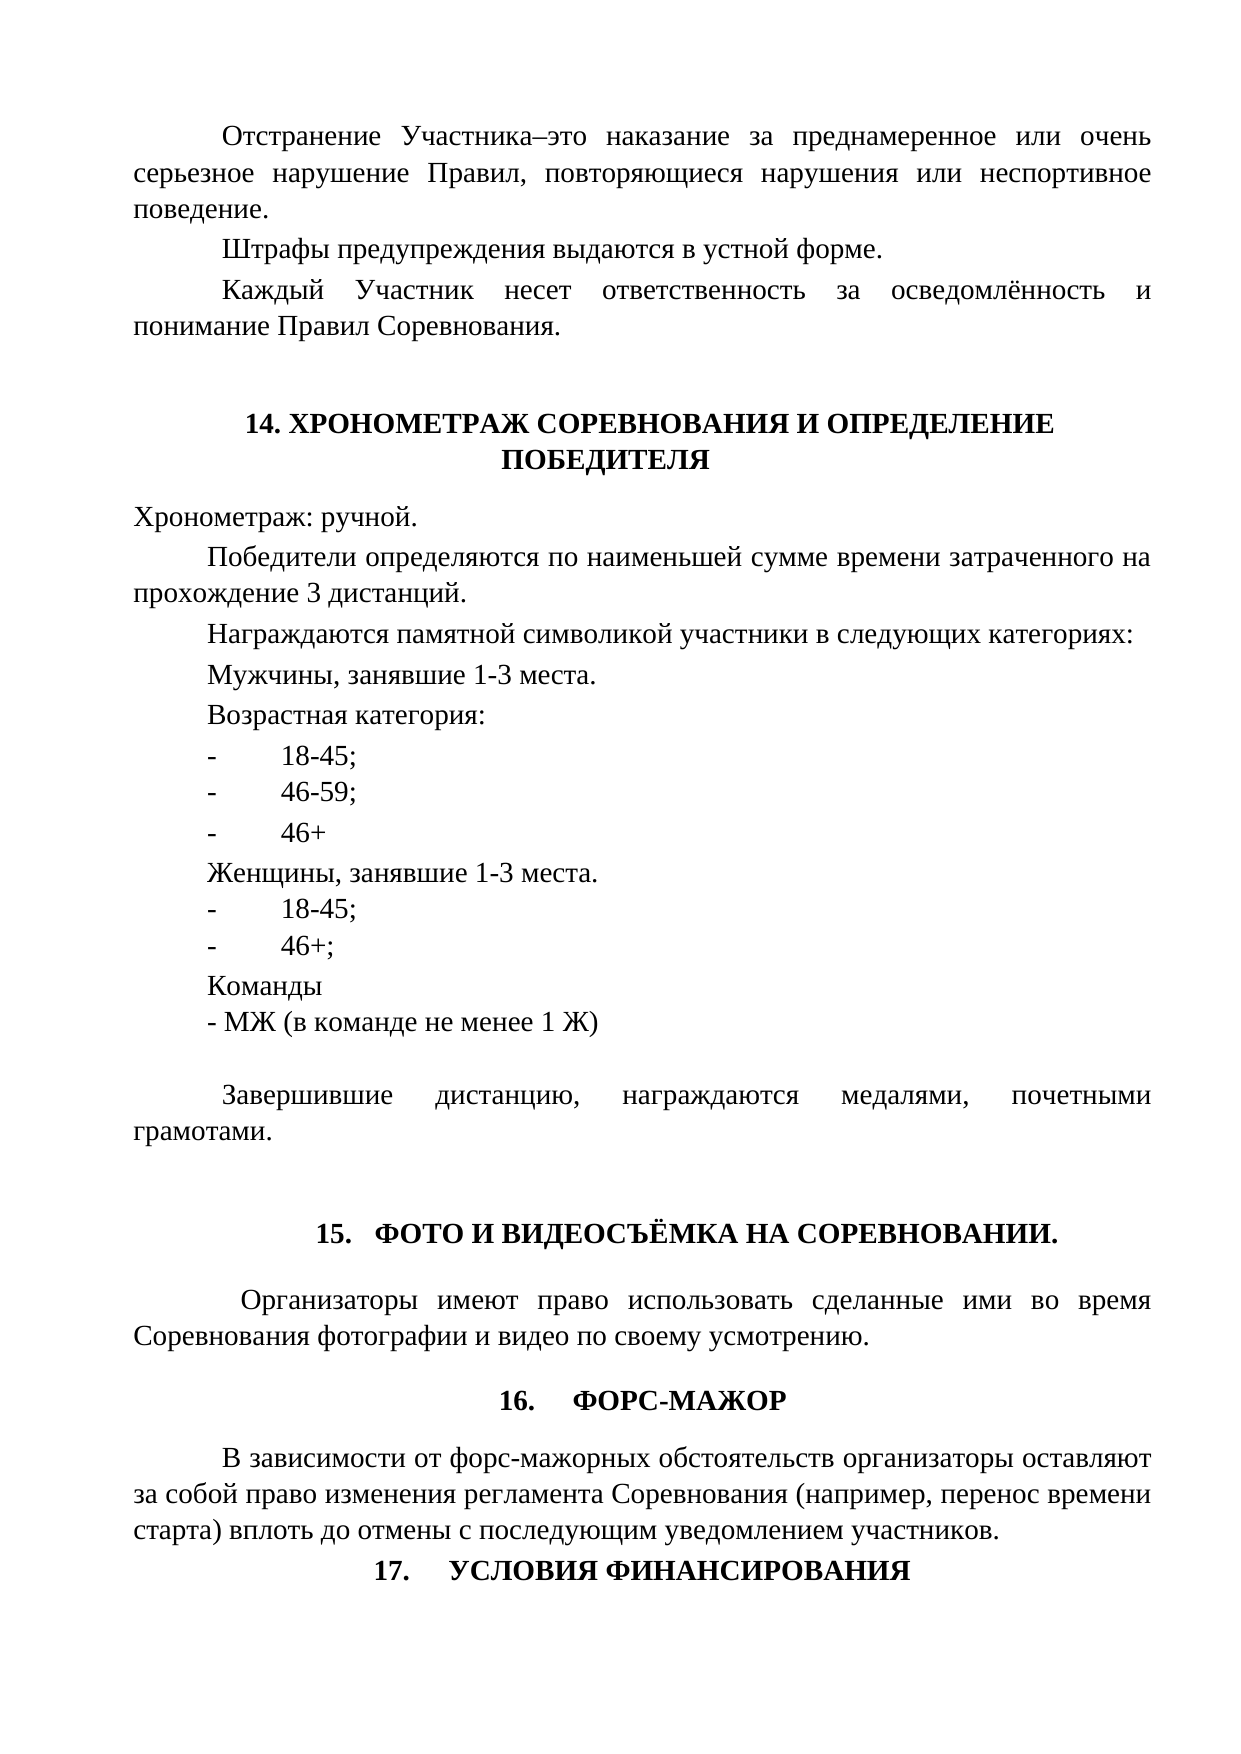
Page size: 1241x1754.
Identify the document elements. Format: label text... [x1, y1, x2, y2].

text - МЖ (в команде не менее 1 Ж) [207, 1004, 1152, 1038]
text Победители определяются по наименьшей сумме времени затраченного на прохождение 3 дистанций. [133, 539, 1152, 609]
list УСЛОВИЯ ФИНАНСИРОВАНИЯ [132, 1553, 1152, 1586]
text Завершившие дистанцию, награждаются медалями, почетными грамотами. [133, 1077, 1152, 1146]
list ФОРС-МАЖОР [133, 1383, 1152, 1417]
text Штрафы предупреждения выдаются в устной форме. [133, 231, 1152, 265]
text Мужчины, занявшие 1-3 места. [133, 657, 1152, 690]
text Организаторы имеют право использовать сделанные ими во время Соревнования фотографии и видео по своему усмотрению. [133, 1282, 1152, 1351]
text Награждаются памятной символикой участники в следующих категориях: [133, 616, 1152, 650]
text 14. ХРОНОМЕТРАЖ СОРЕВНОВАНИЯ И ОПРЕДЕЛЕНИЕ ПОБЕДИТЕЛЯ [133, 406, 1078, 475]
text Возрастная категория: [133, 697, 1152, 731]
list 46-59; [133, 774, 1152, 808]
text Каждый Участник несет ответственность за осведомлённость и понимание Правил Соревнования. [133, 272, 1152, 342]
list 46+ [133, 815, 1152, 848]
text Хронометраж: ручной. [133, 499, 1152, 532]
list 46+; [133, 928, 1152, 961]
text Отстранение Участника–это наказание за преднамеренное или очень серьезное нарушение Правил, повторяющиеся нарушения или неспортивное поведение. [133, 118, 1152, 224]
list 18-45; [133, 892, 1152, 925]
text Команды [207, 968, 1152, 1002]
text Женщины, занявшие 1-3 места. [207, 855, 1152, 889]
list 18-45; [133, 738, 1152, 772]
list ФОТО И ВИДЕОСЪЁМКА НА СОРЕВНОВАНИИ. [133, 1216, 1152, 1249]
text В зависимости от форс-мажорных обстоятельств организаторы оставляют за собой право изменения регламента Соревнования (например, перенос времени старта) вплоть до отмены с последующим уведомлением участников. [133, 1440, 1152, 1546]
